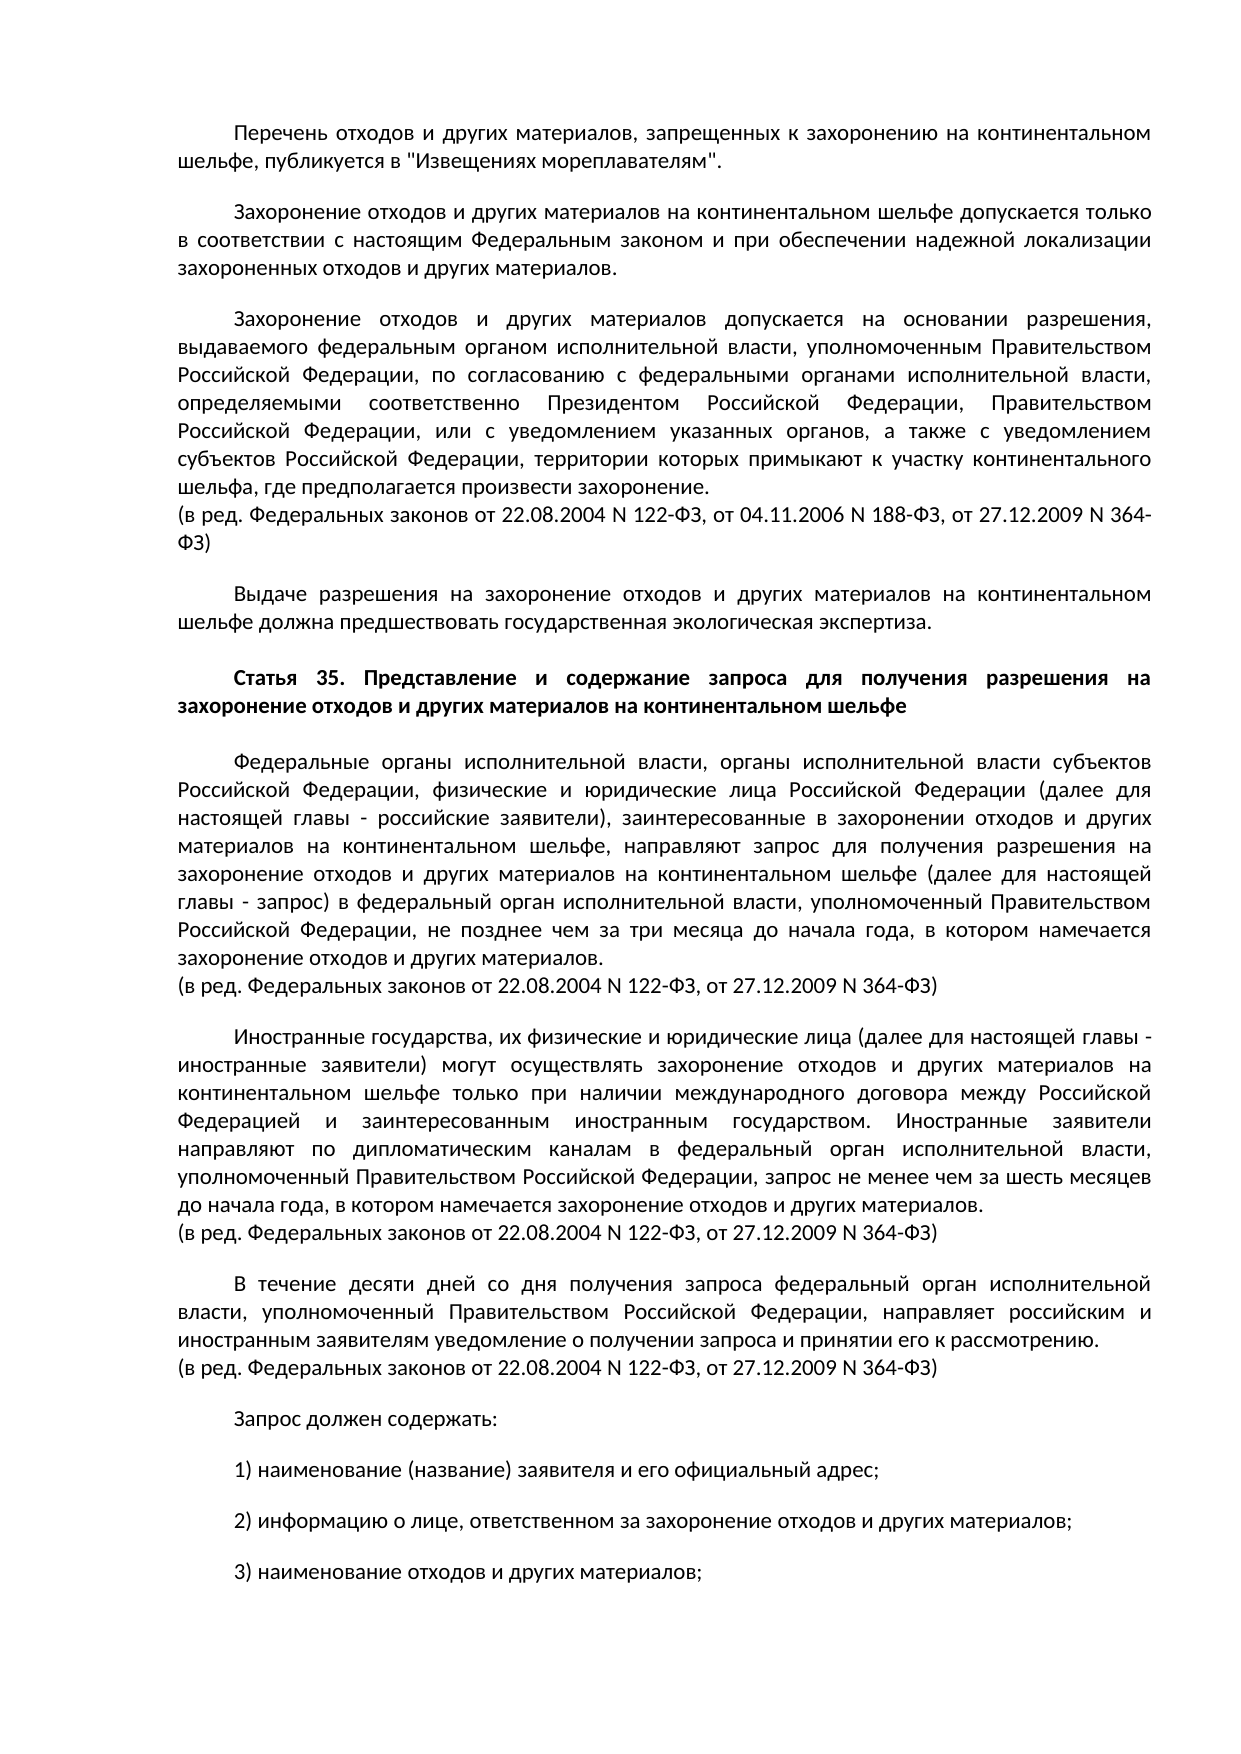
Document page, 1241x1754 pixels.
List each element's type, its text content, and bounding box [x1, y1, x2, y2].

text Иностранные государства, их физические и юридические лица (далее для настоящей главы - иностранные заявители) могут осуществлять захоронение отходов и других материалов на континентальном шельфе только при наличии международного договора между Российской Федерацией и заинтересованным иностранным государством. Иностранные заявители направляют по дипломатическим каналам в федеральный орган исполнительной власти, уполномоченный Правительством Российской Федерации, запрос не менее чем за шесть месяцев до начала года, в котором намечается захоронение отходов и других материалов. [177, 1022, 1152, 1218]
text Захоронение отходов и других материалов на континентальном шельфе допускается только в соответствии с настоящим Федеральным законом и при обеспечении надежной локализации захороненных отходов и других материалов. [177, 197, 1152, 281]
text Захоронение отходов и других материалов допускается на основании разрешения, выдаваемого федеральным органом исполнительной власти, уполномоченным Правительством Российской Федерации, по согласованию с федеральными органами исполнительной власти, определяемыми соответственно Президентом Российской Федерации, Правительством Российской Федерации, или с уведомлением указанных органов, а также с уведомлением субъектов Российской Федерации, территории которых примыкают к участку континентального шельфа, где предполагается произвести захоронение. [177, 304, 1152, 500]
text В течение десяти дней со дня получения запроса федеральный орган исполнительной власти, уполномоченный Правительством Российской Федерации, направляет российским и иностранным заявителям уведомление о получении запроса и принятии его к рассмотрению. [177, 1269, 1152, 1353]
title Статья 35. Представление и содержание запроса для получения разрешения на захоронение отходов и других материалов на континентальном шельфе [177, 663, 1152, 719]
text (в ред. Федеральных законов от 22.08.2004 N 122-ФЗ, от 27.12.2009 N 364-ФЗ) [177, 971, 1152, 999]
text (в ред. Федеральных законов от 22.08.2004 N 122-ФЗ, от 04.11.2006 N 188-ФЗ, от 27.12.2009 N 364-ФЗ) [177, 500, 1152, 556]
text 2) информацию о лице, ответственном за захоронение отходов и других материалов; [177, 1506, 1152, 1534]
text 1) наименование (название) заявителя и его официальный адрес; [177, 1455, 1152, 1483]
text Выдаче разрешения на захоронение отходов и других материалов на континентальном шельфе должна предшествовать государственная экологическая экспертиза. [177, 579, 1152, 635]
text Перечень отходов и других материалов, запрещенных к захоронению на континентальном шельфе, публикуется в "Извещениях мореплавателям". [177, 118, 1152, 174]
text 3) наименование отходов и других материалов; [177, 1557, 1152, 1585]
text (в ред. Федеральных законов от 22.08.2004 N 122-ФЗ, от 27.12.2009 N 364-ФЗ) [177, 1353, 1152, 1382]
text (в ред. Федеральных законов от 22.08.2004 N 122-ФЗ, от 27.12.2009 N 364-ФЗ) [177, 1218, 1152, 1247]
text Федеральные органы исполнительной власти, органы исполнительной власти субъектов Российской Федерации, физические и юридические лица Российской Федерации (далее для настоящей главы - российские заявители), заинтересованные в захоронении отходов и других материалов на континентальном шельфе, направляют запрос для получения разрешения на захоронение отходов и других материалов на континентальном шельфе (далее для настоящей главы - запрос) в федеральный орган исполнительной власти, уполномоченный Правительством Российской Федерации, не позднее чем за три месяца до начала года, в котором намечается захоронение отходов и других материалов. [177, 747, 1152, 971]
text Запрос должен содержать: [177, 1404, 1152, 1432]
